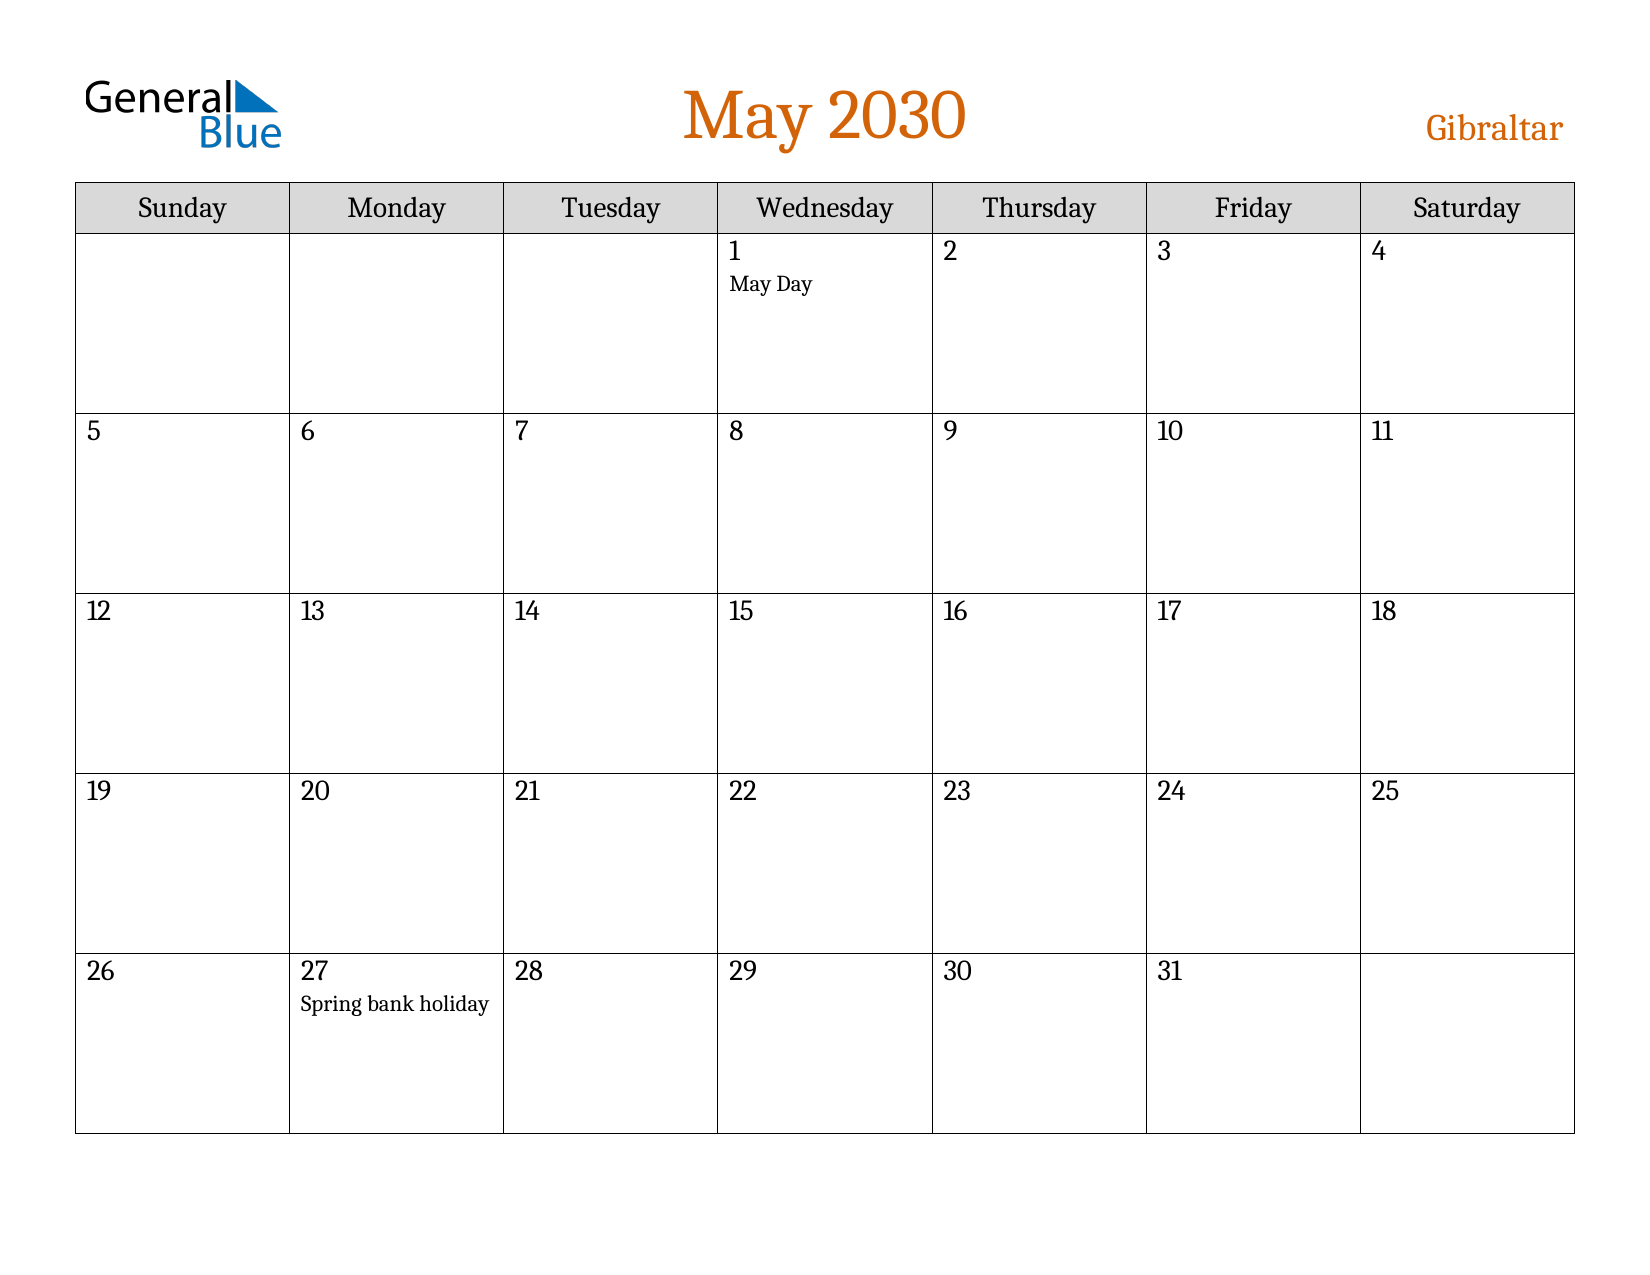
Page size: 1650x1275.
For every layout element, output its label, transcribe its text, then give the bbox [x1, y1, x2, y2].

table_cell 13 [290, 594, 503, 630]
table_header Gibraltar [1146, 75, 1574, 182]
table_cell [290, 234, 503, 270]
table_cell 7 [504, 414, 717, 450]
table_cell 30 [933, 954, 1146, 990]
table_cell 29 [718, 954, 932, 990]
table_cell Tuesday [504, 183, 717, 233]
table_cell 1 [718, 234, 932, 270]
table_cell 18 [1361, 594, 1574, 630]
table_cell [504, 234, 717, 270]
table_cell 26 [76, 954, 289, 990]
table_cell 15 [718, 594, 932, 630]
table_cell 20 [290, 774, 503, 810]
table_cell [718, 990, 932, 1133]
table_cell [1361, 270, 1574, 413]
table_cell [718, 630, 932, 773]
table_cell 11 [1361, 414, 1574, 450]
table_cell May Day [718, 270, 932, 413]
table_cell 14 [504, 594, 717, 630]
table_cell Friday [1147, 183, 1360, 233]
table_header [76, 75, 503, 182]
table_cell Spring bank holiday [290, 990, 503, 1133]
table_cell [933, 270, 1146, 413]
table_cell Wednesday [718, 183, 932, 233]
table_cell [76, 630, 289, 773]
table_cell 2 [933, 234, 1146, 270]
table_cell 8 [718, 414, 932, 450]
table_cell [504, 450, 717, 593]
table_cell [290, 270, 503, 413]
table_cell [290, 450, 503, 593]
table_cell [1147, 990, 1360, 1133]
table_cell [76, 990, 289, 1133]
table_cell [76, 450, 289, 593]
table_cell [933, 990, 1146, 1133]
table_cell 25 [1361, 774, 1574, 810]
table_cell [1147, 630, 1360, 773]
table_cell [1361, 630, 1574, 773]
table_cell [1147, 270, 1360, 413]
table_cell [718, 810, 932, 953]
table_cell [933, 630, 1146, 773]
table_cell 27 [290, 954, 503, 990]
table_cell [290, 810, 503, 953]
table_cell 28 [504, 954, 717, 990]
picture [86, 80, 281, 148]
table_cell [1361, 450, 1574, 593]
table_cell [290, 630, 503, 773]
table_cell 12 [76, 594, 289, 630]
table_cell 23 [933, 774, 1146, 810]
table_cell [933, 450, 1146, 593]
table_cell [1147, 810, 1360, 953]
table_cell 9 [933, 414, 1146, 450]
table_cell [504, 990, 717, 1133]
table_cell [933, 810, 1146, 953]
table_cell [76, 234, 289, 270]
table_cell [504, 810, 717, 953]
table_cell 19 [76, 774, 289, 810]
table_cell 22 [718, 774, 932, 810]
table_cell 21 [504, 774, 717, 810]
table_cell Sunday [76, 183, 289, 233]
table_cell 16 [933, 594, 1146, 630]
table_cell Saturday [1361, 183, 1574, 233]
table_cell Thursday [933, 183, 1146, 233]
table_cell [1361, 990, 1574, 1133]
table_cell [504, 270, 717, 413]
table_cell [504, 630, 717, 773]
table_cell 24 [1147, 774, 1360, 810]
table_cell [1361, 954, 1574, 990]
table_cell 31 [1147, 954, 1360, 990]
table_cell [1147, 450, 1360, 593]
table_cell [718, 450, 932, 593]
table_cell 10 [1147, 414, 1360, 450]
table_cell 17 [1147, 594, 1360, 630]
table_cell 3 [1147, 234, 1360, 270]
table_header May 2030 [504, 75, 1146, 182]
table_cell Monday [290, 183, 503, 233]
table_cell [1361, 810, 1574, 953]
table_cell 6 [290, 414, 503, 450]
table_cell 4 [1361, 234, 1574, 270]
table_cell [76, 810, 289, 953]
table_cell 5 [76, 414, 289, 450]
table_cell [76, 270, 289, 413]
